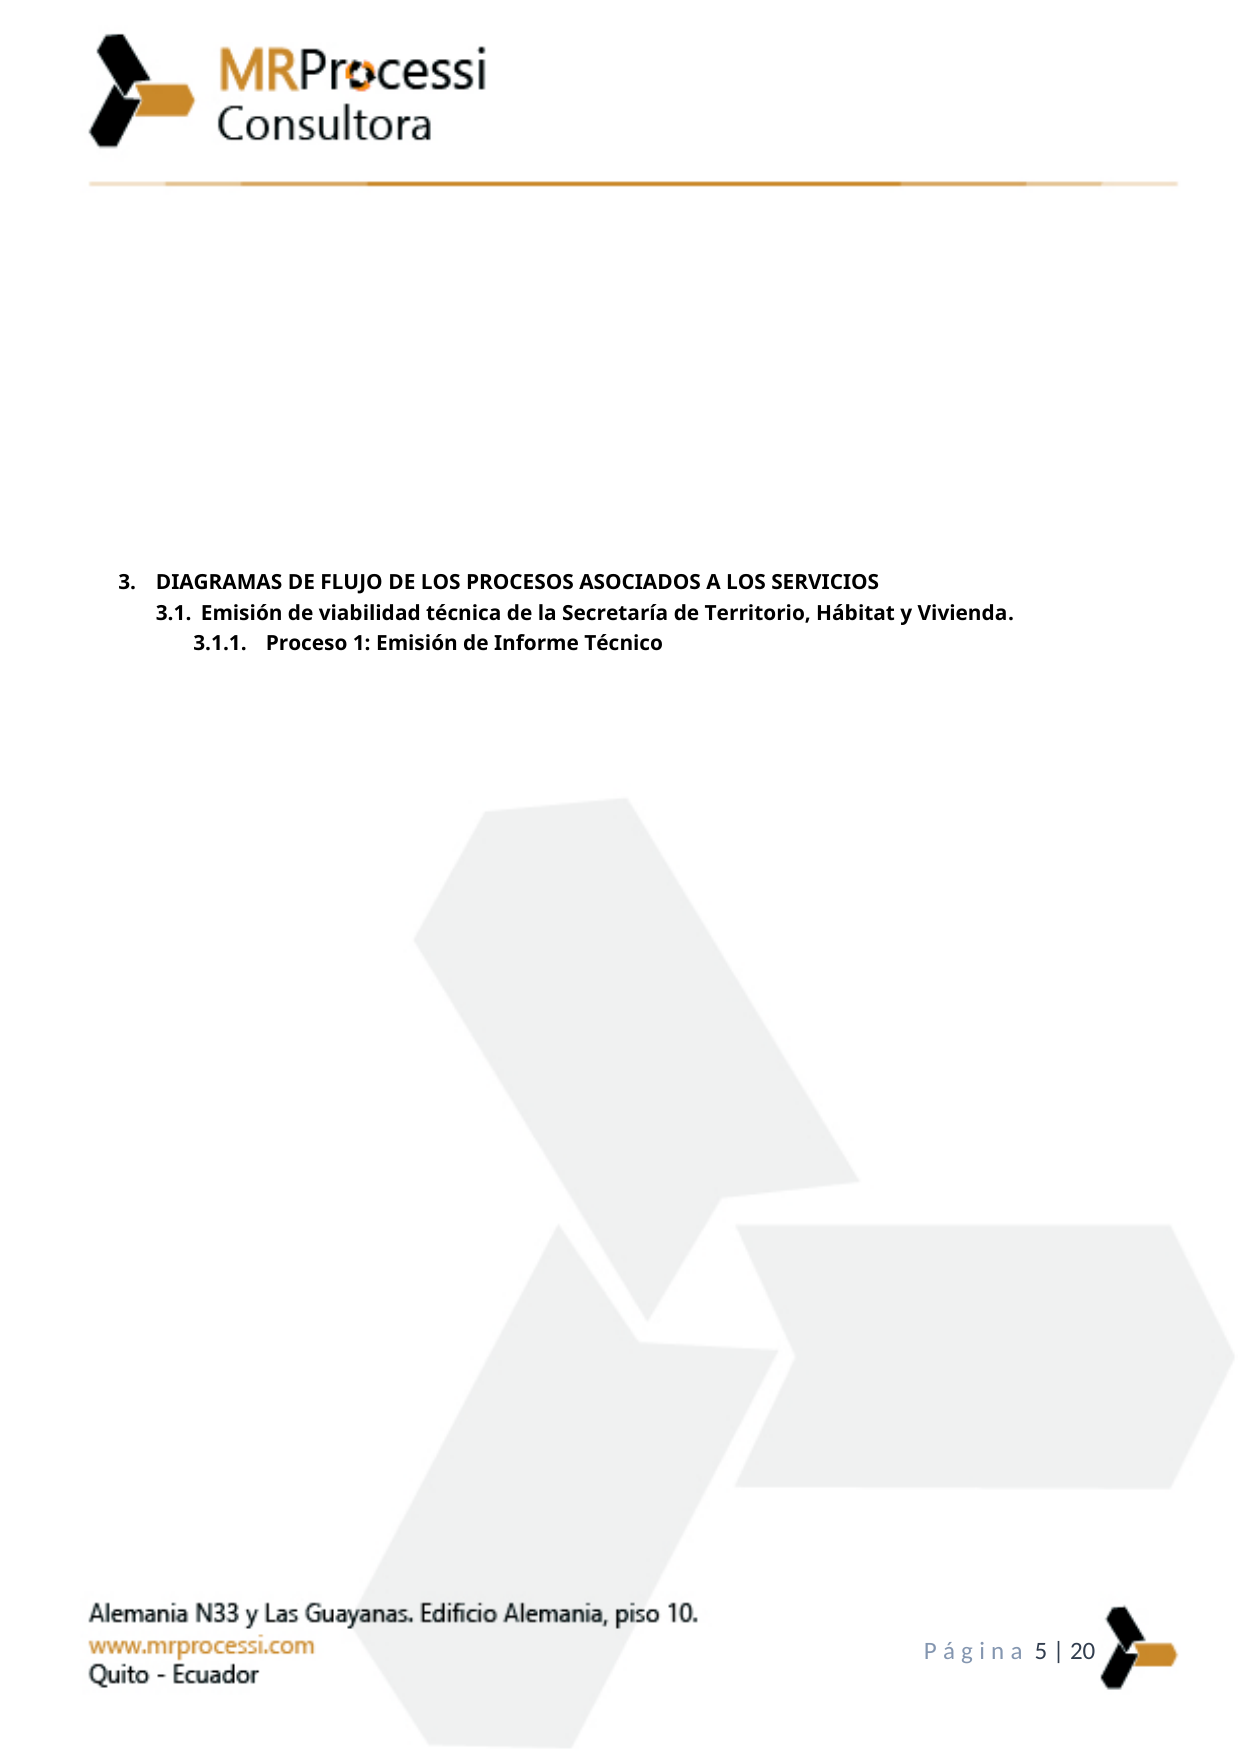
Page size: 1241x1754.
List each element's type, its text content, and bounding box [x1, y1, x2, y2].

list DIAGRAMAS DE FLUJO DE LOS PROCESOS ASOCIADOS A LOS SERVICIOS [118, 567, 1122, 596]
list Proceso 1: Emisión de Informe Técnico [193, 628, 1122, 657]
list Emisión de viabilidad técnica de la Secretaría de Territorio, Hábitat y Vivienda. [156, 598, 1122, 626]
picture [33, 0, 1239, 1751]
